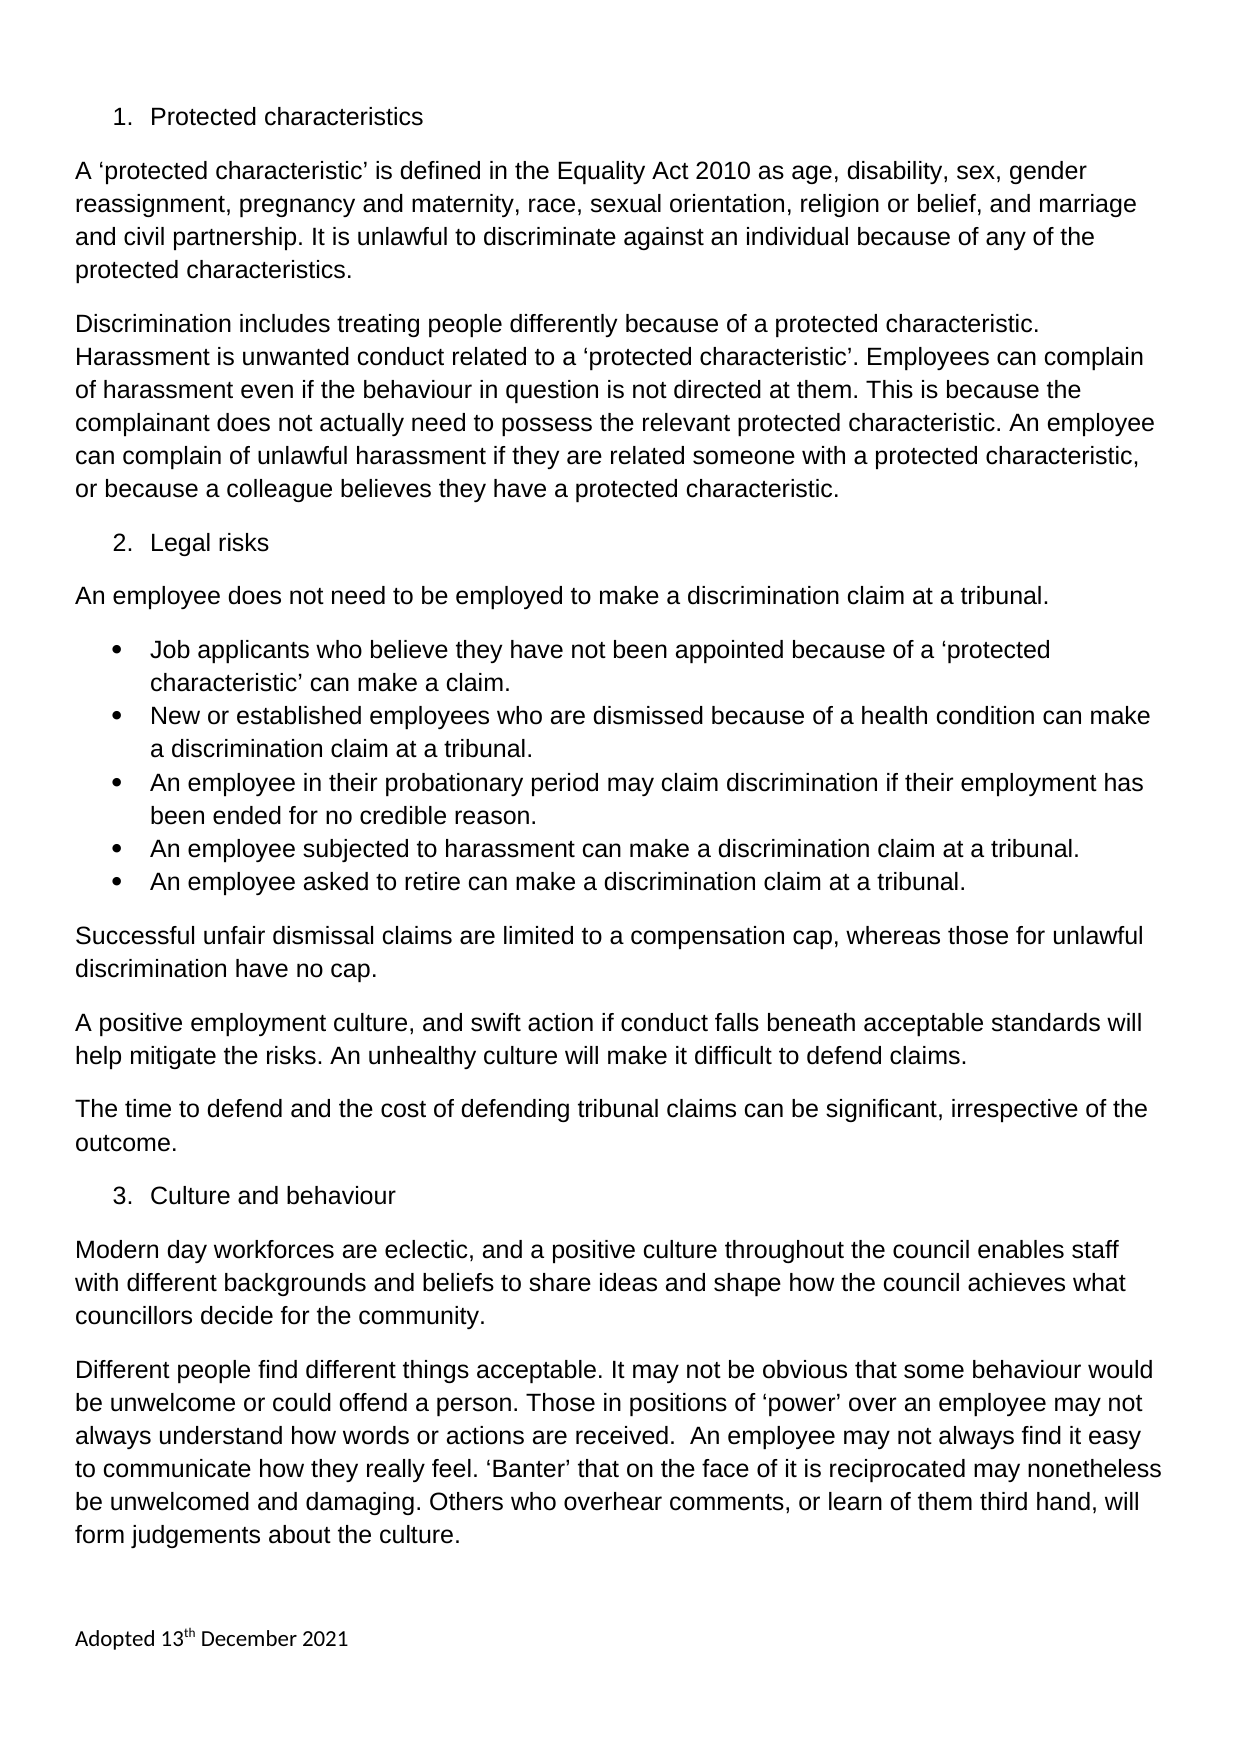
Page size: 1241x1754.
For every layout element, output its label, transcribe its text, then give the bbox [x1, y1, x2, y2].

text The time to defend and the cost of defending tribunal claims can be significant, irrespective of the outcome. [75, 1094, 1165, 1156]
list Legal risks [112, 527, 1165, 556]
text Discrimination includes treating people differently because of a protected characteristic. Harassment is unwanted conduct related to a ‘protected characteristic’. Employees can complain of harassment even if the behaviour in question is not directed at them. This is because the complainant does not actually need to possess the relevant protected characteristic. An employee can complain of unlawful harassment if they are related someone with a protected characteristic, or because a colleague believes they have a protected characteristic. [75, 308, 1165, 502]
text A positive employment culture, and swift action if conduct falls beneath acceptable standards will help mitigate the risks. An unhealthy culture will make it difficult to defend claims. [75, 1008, 1165, 1069]
text Different people find different things acceptable. It may not be obvious that some behaviour would be unwelcome or could offend a person. Those in positions of ‘power’ over an employee may not always understand how words or actions are received. An employee may not always find it easy to communicate how they really feel. ‘Banter’ that on the face of it is reciprocated may nonetheless be unwelcomed and damaging. Others who overhear comments, or learn of them third hand, will form judgements about the culture. [75, 1355, 1165, 1549]
text Successful unfair dismissal claims are limited to a compensation cap, whereas those for unlawful discrimination have no cap. [75, 921, 1165, 982]
text Modern day workforces are eclectic, and a positive culture throughout the council enables staff with different backgrounds and beliefs to share ideas and shape how the council achieves what councillors decide for the community. [75, 1235, 1165, 1330]
list An employee subjected to harassment can make a discrimination claim at a tribunal. [112, 834, 1165, 862]
list Culture and behaviour [112, 1181, 1165, 1210]
list New or established employees who are dismissed because of a health condition can make a discrimination claim at a tribunal. [112, 701, 1165, 763]
list An employee asked to retire can make a discrimination claim at a tribunal. [112, 867, 1165, 896]
text A ‘protected characteristic’ is defined in the Equality Act 2010 as age, disability, sex, gender reassignment, pregnancy and maternity, race, sexual orientation, religion or belief, and marriage and civil partnership. It is unlawful to discriminate against an individual because of any of the protected characteristics. [75, 156, 1165, 283]
text An employee does not need to be employed to make a discrimination claim at a tribunal. [75, 581, 1165, 610]
list Job applicants who believe they have not been appointed because of a ‘protected characteristic’ can make a claim. [112, 635, 1165, 697]
list An employee in their probationary period may claim discrimination if their employment has been ended for no credible reason. [112, 767, 1165, 829]
list Protected characteristics [112, 102, 1165, 131]
